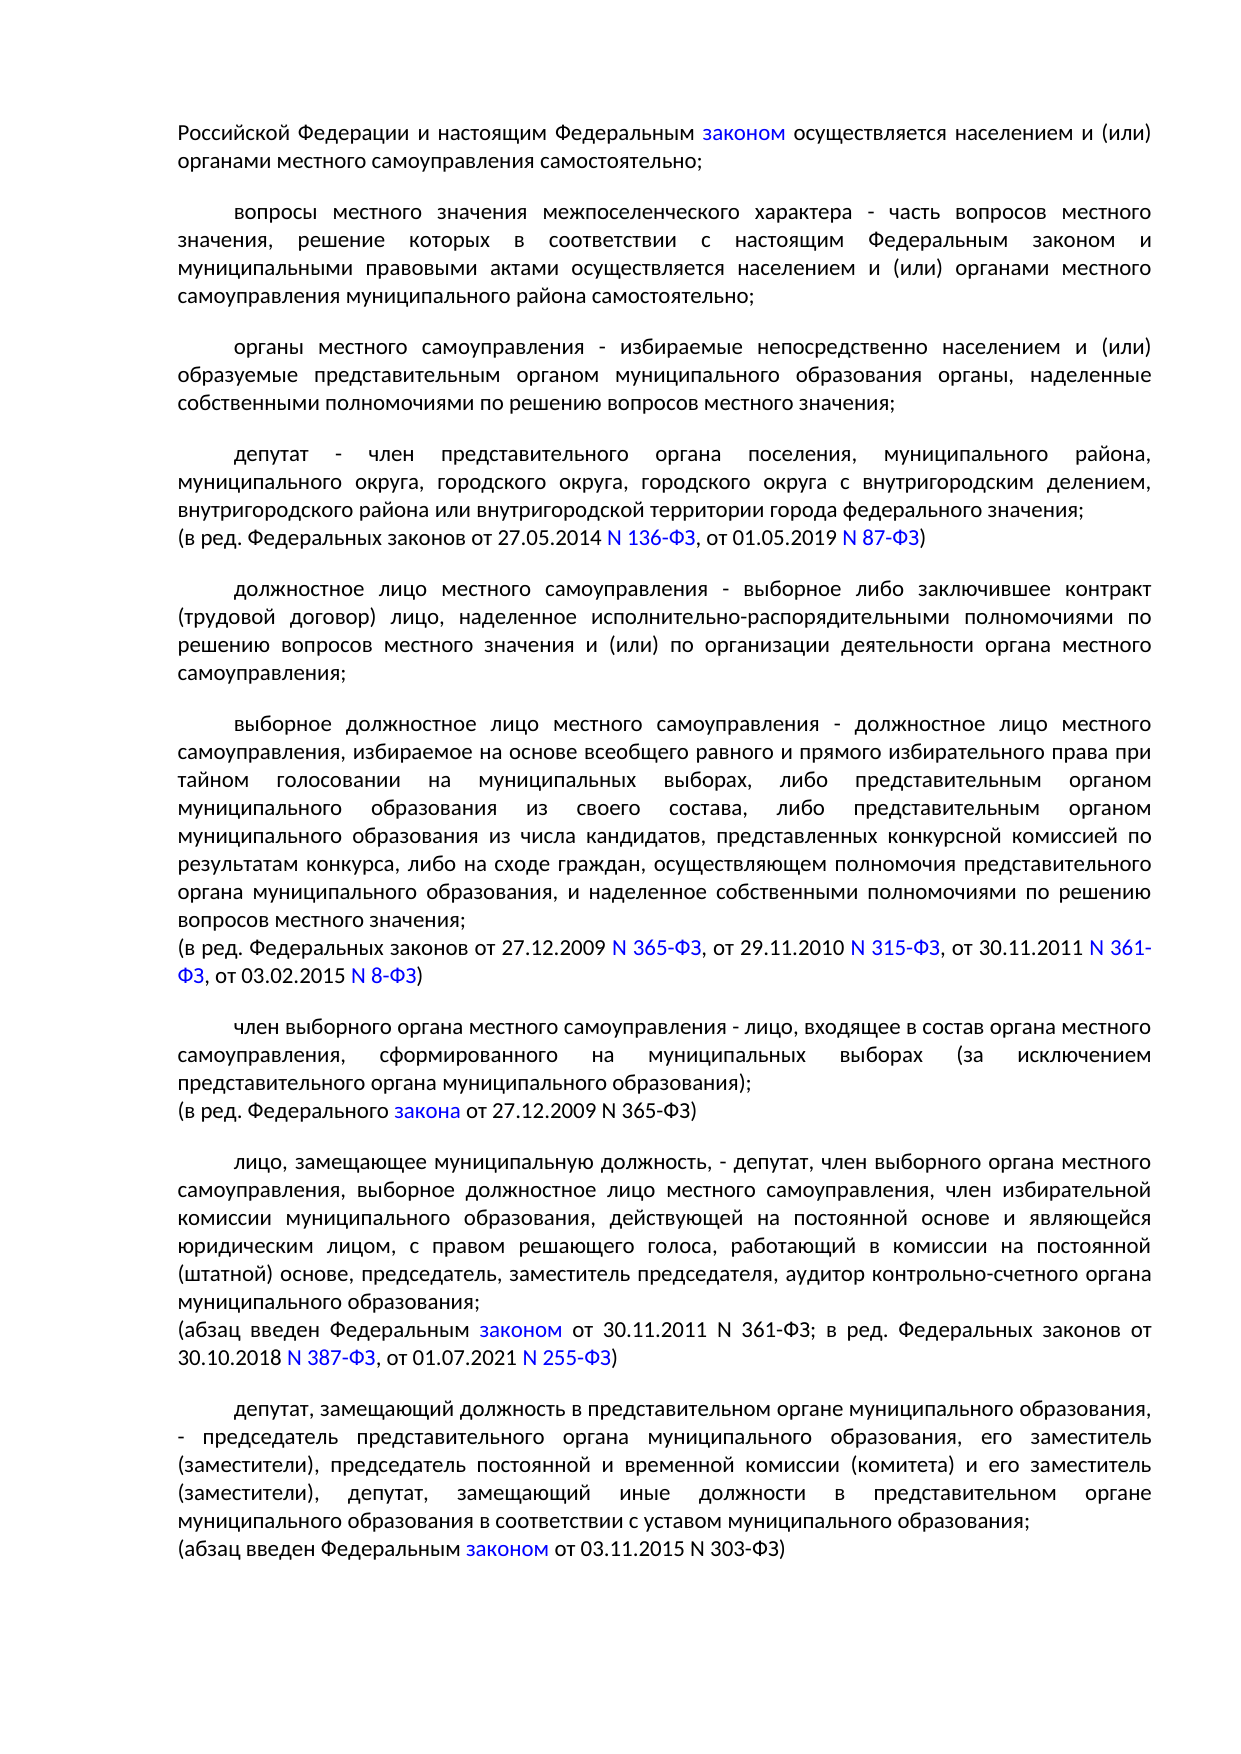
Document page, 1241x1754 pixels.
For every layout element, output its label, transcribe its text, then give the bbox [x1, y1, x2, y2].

text депутат - член представительного органа поселения, муниципального района, муниципального округа, городского округа, городского округа с внутригородским делением, внутригородского района или внутригородской территории города федерального значения; [177, 439, 1152, 523]
text (в ред. Федеральных законов от 27.05.2014 N 136-ФЗ, от 01.05.2019 N 87-ФЗ) [177, 523, 1152, 551]
text выборное должностное лицо местного самоуправления - должностное лицо местного самоуправления, избираемое на основе всеобщего равного и прямого избирательного права при тайном голосовании на муниципальных выборах, либо представительным органом муниципального образования из своего состава, либо представительным органом муниципального образования из числа кандидатов, представленных конкурсной комиссией по результатам конкурса, либо на сходе граждан, осуществляющем полномочия представительного органа муниципального образования, и наделенное собственными полномочиями по решению вопросов местного значения; [177, 709, 1152, 933]
text депутат, замещающий должность в представительном органе муниципального образования, - председатель представительного органа муниципального образования, его заместитель (заместители), председатель постоянной и временной комиссии (комитета) и его заместитель (заместители), депутат, замещающий иные должности в представительном органе муниципального образования в соответствии с уставом муниципального образования; [177, 1394, 1152, 1534]
text (абзац введен Федеральным законом от 03.11.2015 N 303-ФЗ) [177, 1534, 1152, 1562]
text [177, 118, 1152, 174]
text (в ред. Федеральных законов от 27.12.2009 N 365-ФЗ, от 29.11.2010 N 315-ФЗ, от 30.11.2011 N 361-ФЗ, от 03.02.2015 N 8-ФЗ) [177, 933, 1152, 989]
text лицо, замещающее муниципальную должность, - депутат, член выборного органа местного самоуправления, выборное должностное лицо местного самоуправления, член избирательной комиссии муниципального образования, действующей на постоянной основе и являющейся юридическим лицом, с правом решающего голоса, работающий в комиссии на постоянной (штатной) основе, председатель, заместитель председателя, аудитор контрольно-счетного органа муниципального образования; [177, 1147, 1152, 1315]
text (абзац введен Федеральным законом от 30.11.2011 N 361-ФЗ; в ред. Федеральных законов от 30.10.2018 N 387-ФЗ, от 01.07.2021 N 255-ФЗ) [177, 1315, 1152, 1371]
text органы местного самоуправления - избираемые непосредственно населением и (или) образуемые представительным органом муниципального образования органы, наделенные собственными полномочиями по решению вопросов местного значения; [177, 332, 1152, 416]
text член выборного органа местного самоуправления - лицо, входящее в состав органа местного самоуправления, сформированного на муниципальных выборах (за исключением представительного органа муниципального образования); [177, 1012, 1152, 1096]
text должностное лицо местного самоуправления - выборное либо заключившее контракт (трудовой договор) лицо, наделенное исполнительно-распорядительными полномочиями по решению вопросов местного значения и (или) по организации деятельности органа местного самоуправления; [177, 574, 1152, 686]
text вопросы местного значения межпоселенческого характера - часть вопросов местного значения, решение которых в соответствии с настоящим Федеральным законом и муниципальными правовыми актами осуществляется населением и (или) органами местного самоуправления муниципального района самостоятельно; [177, 197, 1152, 309]
text (в ред. Федерального закона от 27.12.2009 N 365-ФЗ) [177, 1096, 1152, 1124]
